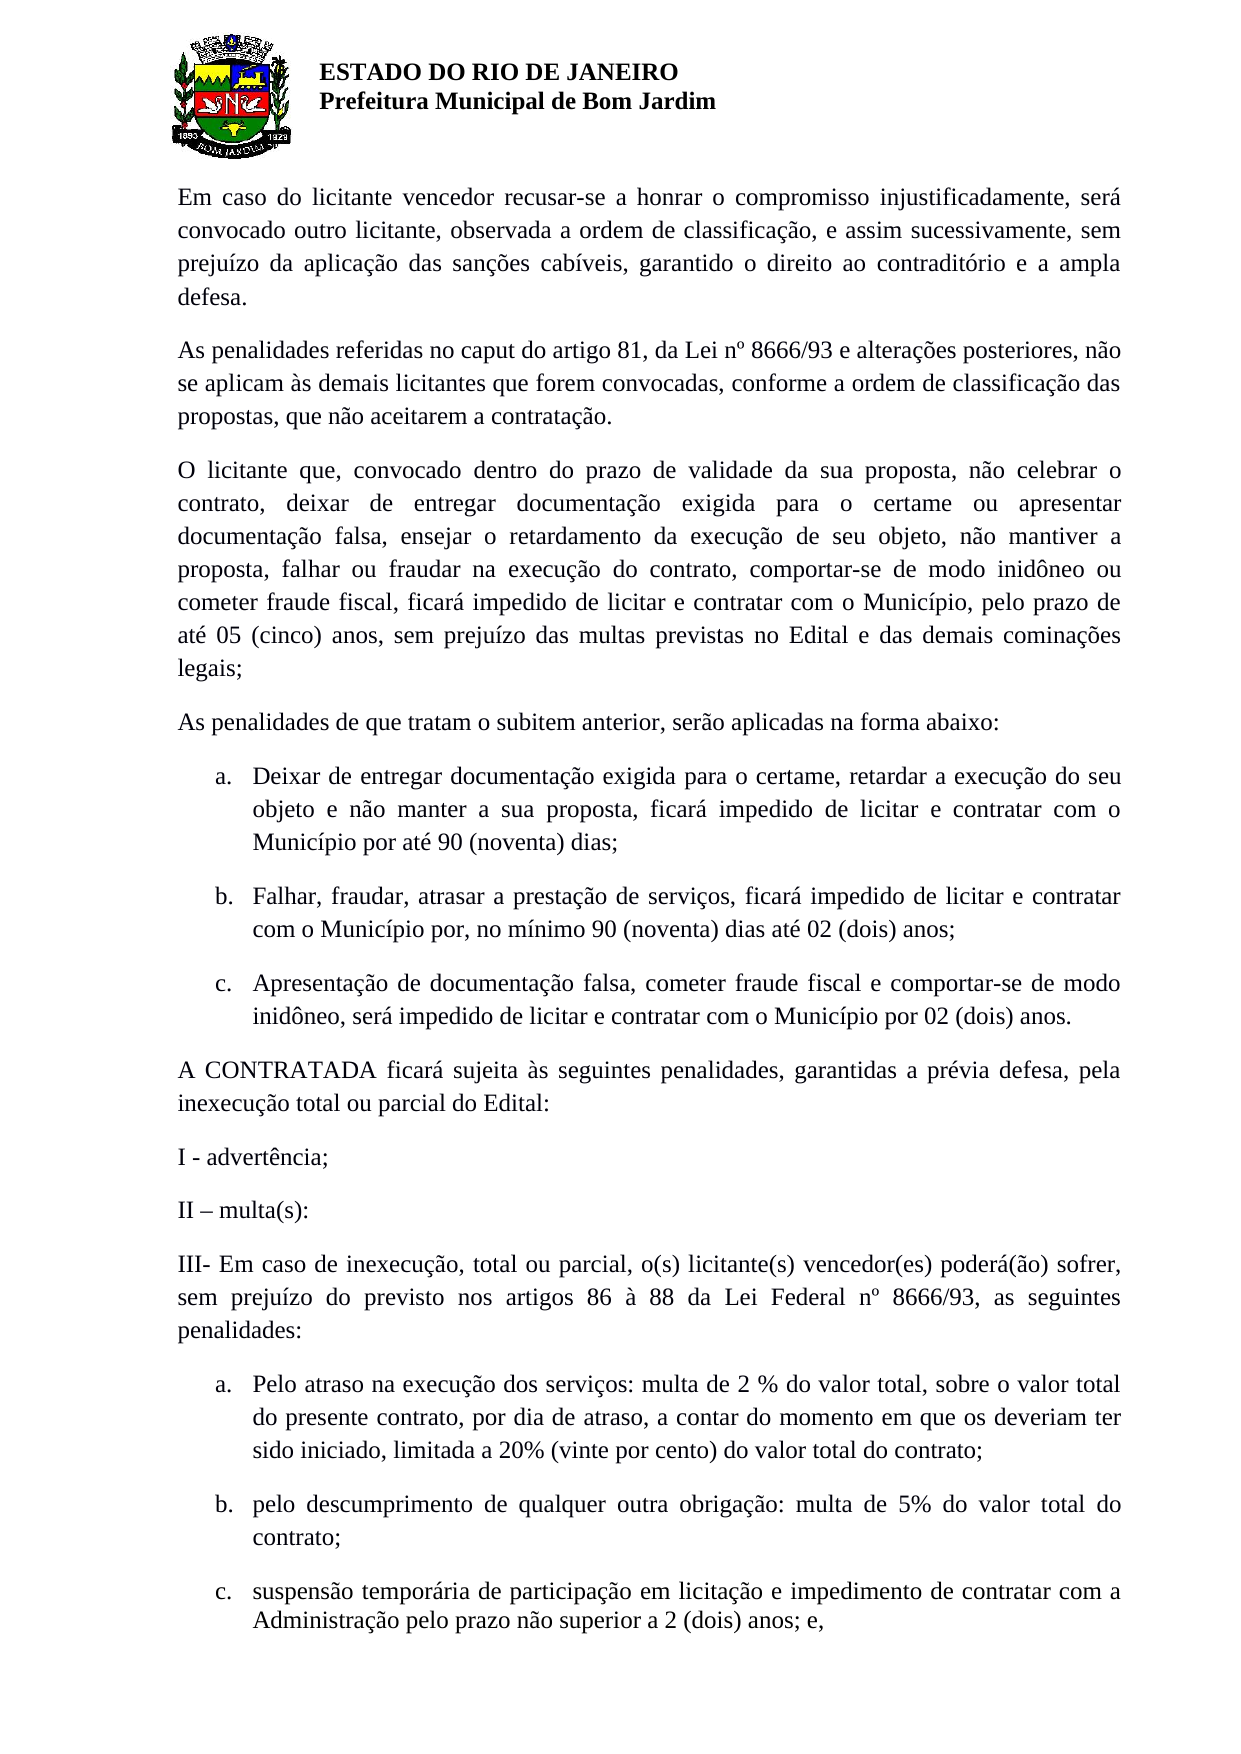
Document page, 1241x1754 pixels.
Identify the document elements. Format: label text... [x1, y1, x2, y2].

list suspensão temporária de participação em licitação e impedimento de contratar com a Administração pelo prazo não superior a 2 (dois) anos; e, [215, 1576, 1122, 1633]
text O licitante que, convocado dentro do prazo de validade da sua proposta, não celebrar o contrato, deixar de entregar documentação exigida para o certame ou apresentar documentação falsa, ensejar o retardamento da execução de seu objeto, não mantiver a proposta, falhar ou fraudar na execução do contrato, comportar-se de modo inidôneo ou cometer fraude fiscal, ficará impedido de licitar e contratar com o Município, pelo prazo de até 05 (cinco) anos, sem prejuízo das multas previstas no Edital e das demais cominações legais; [177, 455, 1122, 682]
list Deixar de entregar documentação exigida para o certame, retardar a execução do seu objeto e não manter a sua proposta, ficará impedido de licitar e contratar com o Município por até 90 (noventa) dias; [215, 761, 1122, 856]
text As penalidades de que tratam o subitem anterior, serão aplicadas na forma abaixo: [177, 707, 1122, 736]
text Em caso do licitante vencedor recusar-se a honrar o compromisso injustificadamente, será convocado outro licitante, observada a ordem de classificação, e assim sucessivamente, sem prejuízo da aplicação das sanções cabíveis, garantido o direito ao contraditório e a ampla defesa. [177, 182, 1122, 310]
text As penalidades referidas no caput do artigo 81, da Lei nº 8666/93 e alterações posteriores, não se aplicam às demais licitantes que forem convocadas, conforme a ordem de classificação das propostas, que não aceitarem a contratação. [177, 335, 1122, 430]
text I - advertência; [177, 1142, 1122, 1170]
text III- Em caso de inexecução, total ou parcial, o(s) licitante(s) vencedor(es) poderá(ão) sofrer, sem prejuízo do previsto nos artigos 86 à 88 da Lei Federal nº 8666/93, as seguintes penalidades: [177, 1249, 1122, 1344]
list pelo descumprimento de qualquer outra obrigação: multa de 5% do valor total do contrato; [215, 1489, 1122, 1551]
picture [168, 31, 293, 161]
list Pelo atraso na execução dos serviços: multa de 2 % do valor total, sobre o valor total do presente contrato, por dia de atraso, a contar do momento em que os deveriam ter sido iniciado, limitada a 20% (vinte por cento) do valor total do contrato; [215, 1369, 1122, 1464]
text A CONTRATADA ficará sujeita às seguintes penalidades, garantidas a prévia defesa, pela inexecução total ou parcial do Edital: [177, 1055, 1122, 1117]
list Apresentação de documentação falsa, cometer fraude fiscal e comportar-se de modo inidôneo, será impedido de licitar e contratar com o Município por 02 (dois) anos. [215, 968, 1122, 1030]
list Falhar, fraudar, atrasar a prestação de serviços, ficará impedido de licitar e contratar com o Município por, no mínimo 90 (noventa) dias até 02 (dois) anos; [215, 881, 1122, 943]
text II – multa(s): [177, 1196, 1122, 1224]
